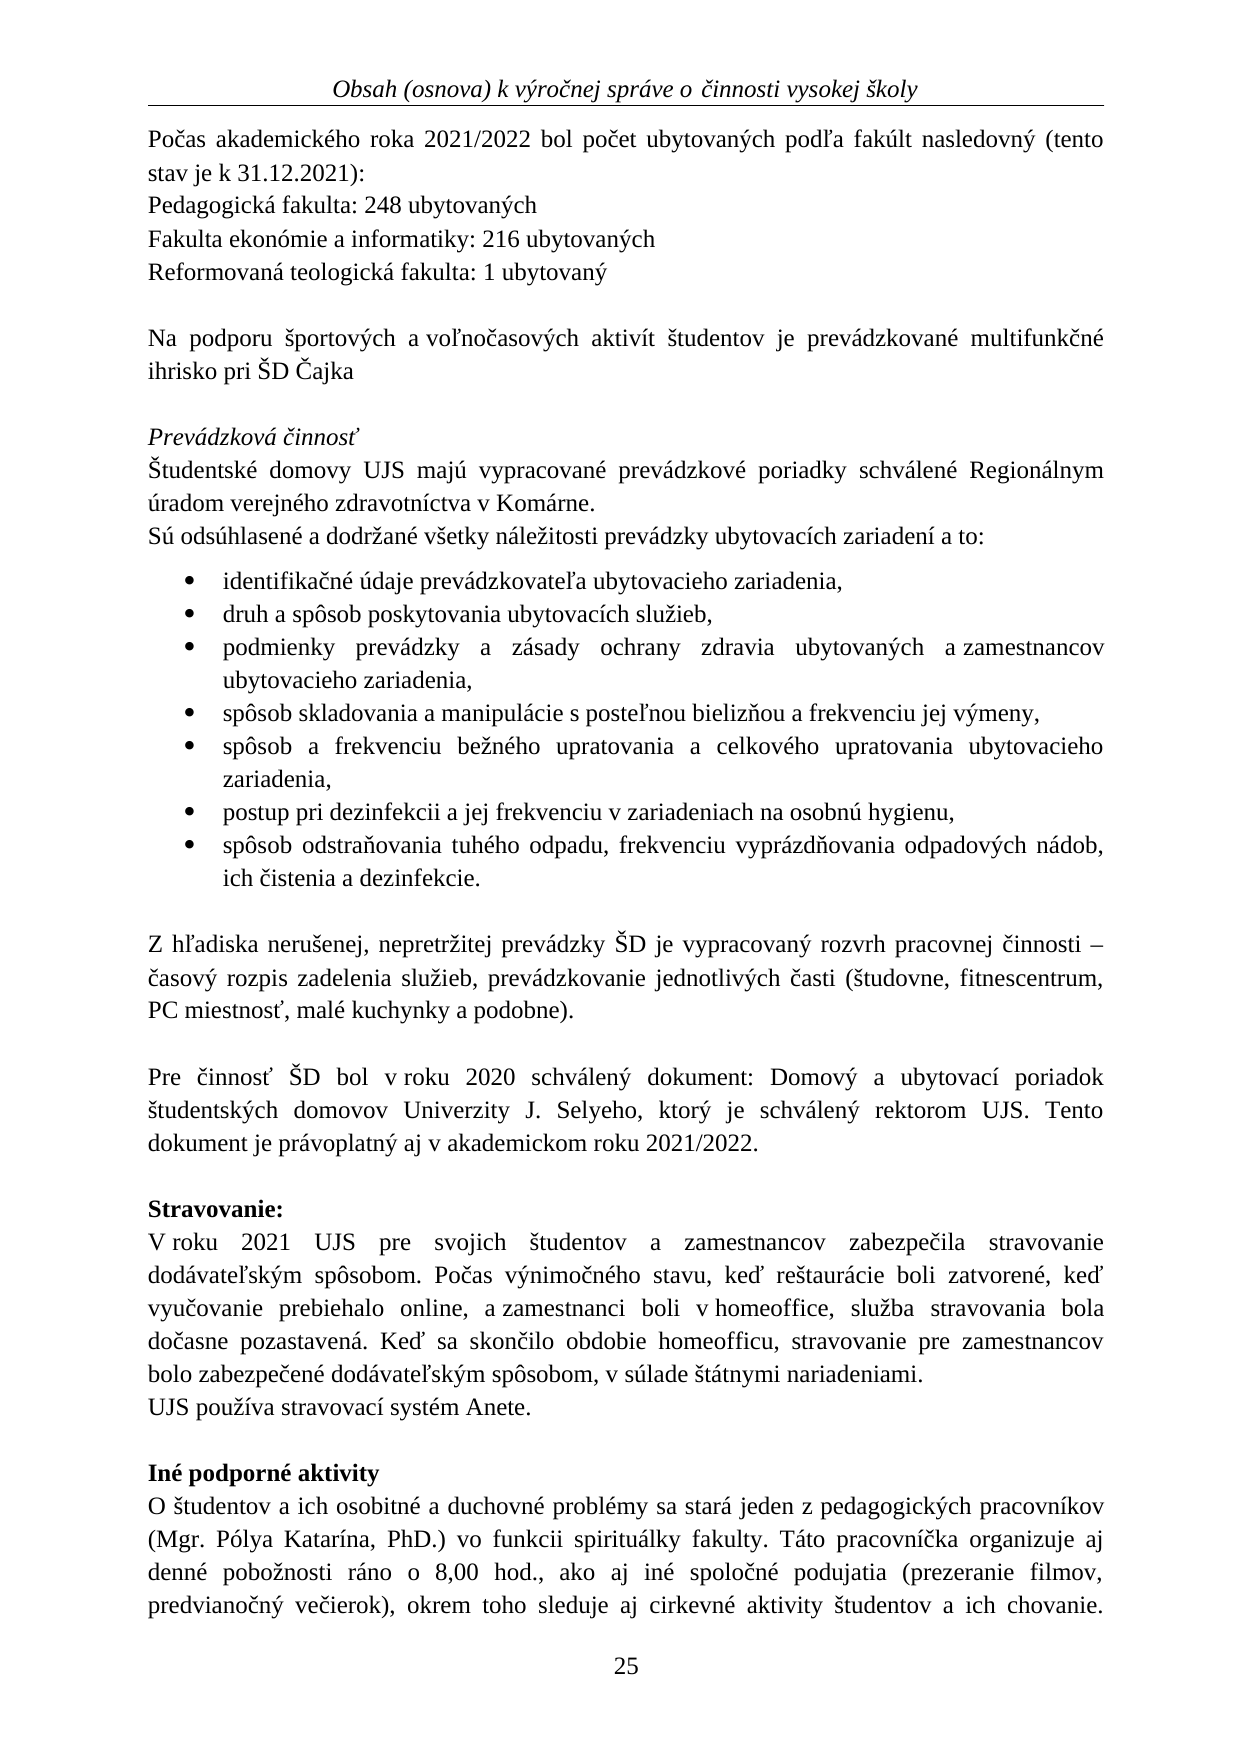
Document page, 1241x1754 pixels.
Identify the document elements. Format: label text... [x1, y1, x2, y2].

list spôsob skladovania a manipulácie s posteľnou bielizňou a frekvenciu jej výmeny, [185, 698, 1104, 727]
text Študentské domovy UJS majú vypracované prevádzkové poriadky schválené Regionálnym úradom verejného zdravotníctva v Komárne. [148, 455, 1104, 517]
text Sú odsúhlasené a dodržané všetky náležitosti prevádzky ubytovacích zariadení a to: [148, 521, 1104, 549]
text Iné podporné aktivity [148, 1458, 1104, 1487]
list identifikačné údaje prevádzkovateľa ubytovacieho zariadenia, [185, 566, 1104, 595]
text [148, 1491, 1104, 1619]
text Na podporu športových a voľnočasových aktivít študentov je prevádzkované multifunkčné ihrisko pri ŠD Čajka [148, 323, 1104, 384]
text Stravovanie: [148, 1194, 1104, 1222]
text V roku 2021 UJS pre svojich študentov a zamestnancov zabezpečila stravovanie dodávateľským spôsobom. Počas výnimočného stavu, keď reštaurácie boli zatvorené, keď vyučovanie prebiehalo online, a zamestnanci boli v homeoffice, služba stravovania bola dočasne pozastavená. Keď sa skončilo obdobie homeofficu, stravovanie pre zamestnancov bolo zabezpečené dodávateľským spôsobom, v súlade štátnymi nariadeniami. [148, 1227, 1104, 1388]
list spôsob odstraňovania tuhého odpadu, frekvenciu vyprázdňovania odpadových nádob, ich čistenia a dezinfekcie. [185, 831, 1104, 892]
text Fakulta ekonómie a informatiky: 216 ubytovaných [148, 224, 1104, 252]
text Pre činnosť ŠD bol v roku 2020 schválený dokument: Domový a ubytovací poriadok študentských domovov Univerzity J. Selyeho, ktorý je schválený rektorom UJS. Tento dokument je právoplatný aj v akademickom roku 2021/2022. [148, 1062, 1104, 1156]
list postup pri dezinfekcii a jej frekvenciu v zariadeniach na osobnú hygienu, [185, 797, 1104, 826]
list podmienky prevádzky a zásady ochrany zdravia ubytovaných a zamestnancov ubytovacieho zariadenia, [185, 632, 1104, 694]
text Z hľadiska nerušenej, nepretržitej prevádzky ŠD je vypracovaný rozvrh pracovnej činnosti – časový rozpis zadelenia služieb, prevádzkovanie jednotlivých časti (študovne, fitnescentrum, PC miestnosť, malé kuchynky a podobne). [148, 929, 1104, 1024]
text UJS používa stravovací systém Anete. [148, 1392, 1104, 1421]
text Prevádzková činnosť [148, 422, 1104, 451]
text Reformovaná teologická fakulta: 1 ubytovaný [148, 257, 1104, 285]
text Počas akademického roka 2021/2022 bol počet ubytovaných podľa fakúlt nasledovný (tento stav je k 31.12.2021): [148, 124, 1104, 186]
list druh a spôsob poskytovania ubytovacích služieb, [185, 599, 1104, 628]
text Pedagogická fakulta: 248 ubytovaných [148, 191, 1104, 219]
list spôsob a frekvenciu bežného upratovania a celkového upratovania ubytovacieho zariadenia, [185, 731, 1104, 793]
